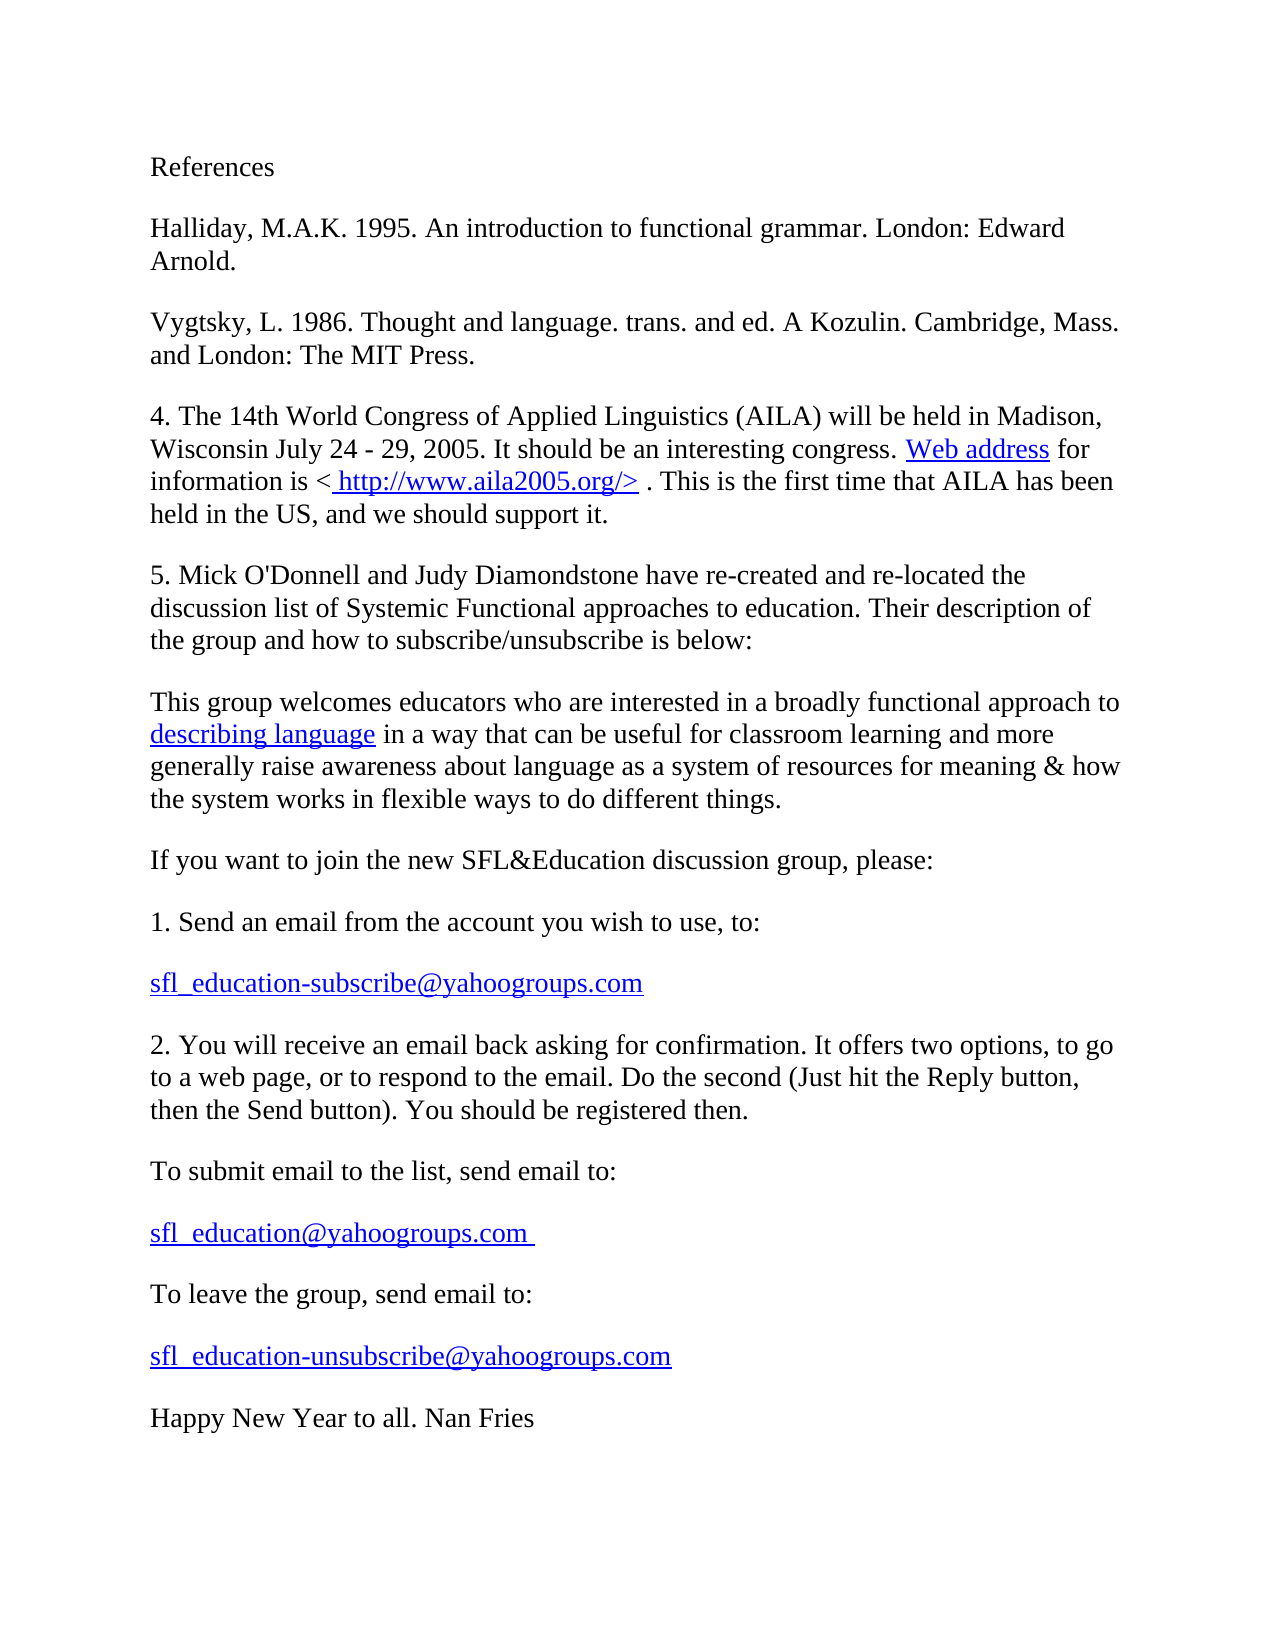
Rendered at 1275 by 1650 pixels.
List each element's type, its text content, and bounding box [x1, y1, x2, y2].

text 5. Mick O'Donnell and Judy Diamondstone have re-created and re-located the discussion list of Systemic Functional approaches to education. Their description of the group and how to subscribe/unsubscribe is below: [150, 558, 1125, 655]
text 1. Send an email from the account you wish to use, to: [150, 905, 1125, 937]
text Vygtsky, L. 1986. Thought and language. trans. and ed. A Kozulin. Cambridge, Mass. and London: The MIT Press. [150, 306, 1125, 370]
text Happy New Year to all. Nan Fries [150, 1401, 1125, 1433]
text References [150, 150, 1125, 182]
text If you want to join the new SFL&Education discussion group, please: [150, 843, 1125, 876]
text sfl_education-unsubscribe@yahoogroups.com [150, 1339, 1125, 1371]
text Halliday, M.A.K. 1995. An introduction to functional grammar. London: Edward Arnold. [150, 212, 1125, 276]
text 2. You will receive an email back asking for confirmation. It offers two options, to go to a web page, or to respond to the email. Do the second (Just hit the Reply button, then the Send button). You should be registered then. [150, 1028, 1125, 1125]
text sfl_education@yahoogroups.com [150, 1216, 1125, 1248]
text 4. The 14th World Congress of Applied Linguistics (AILA) will be held in Madison, Wisconsin July 24 - 29, 2005. It should be an interesting congress. Web address for information is < http://www.aila2005.org/> . This is the first time that AILA has been held in the US, and we should support it. [150, 399, 1125, 529]
text To leave the group, send email to: [150, 1277, 1125, 1310]
text This group welcomes educators who are interested in a broadly functional approach to describing language in a way that can be useful for classroom learning and more generally raise awareness about language as a system of resources for meaning & how the system works in flexible ways to do different things. [150, 684, 1125, 814]
text sfl_education-subscribe@yahoogroups.com [150, 966, 1125, 999]
text To submit email to the list, send email to: [150, 1154, 1125, 1187]
